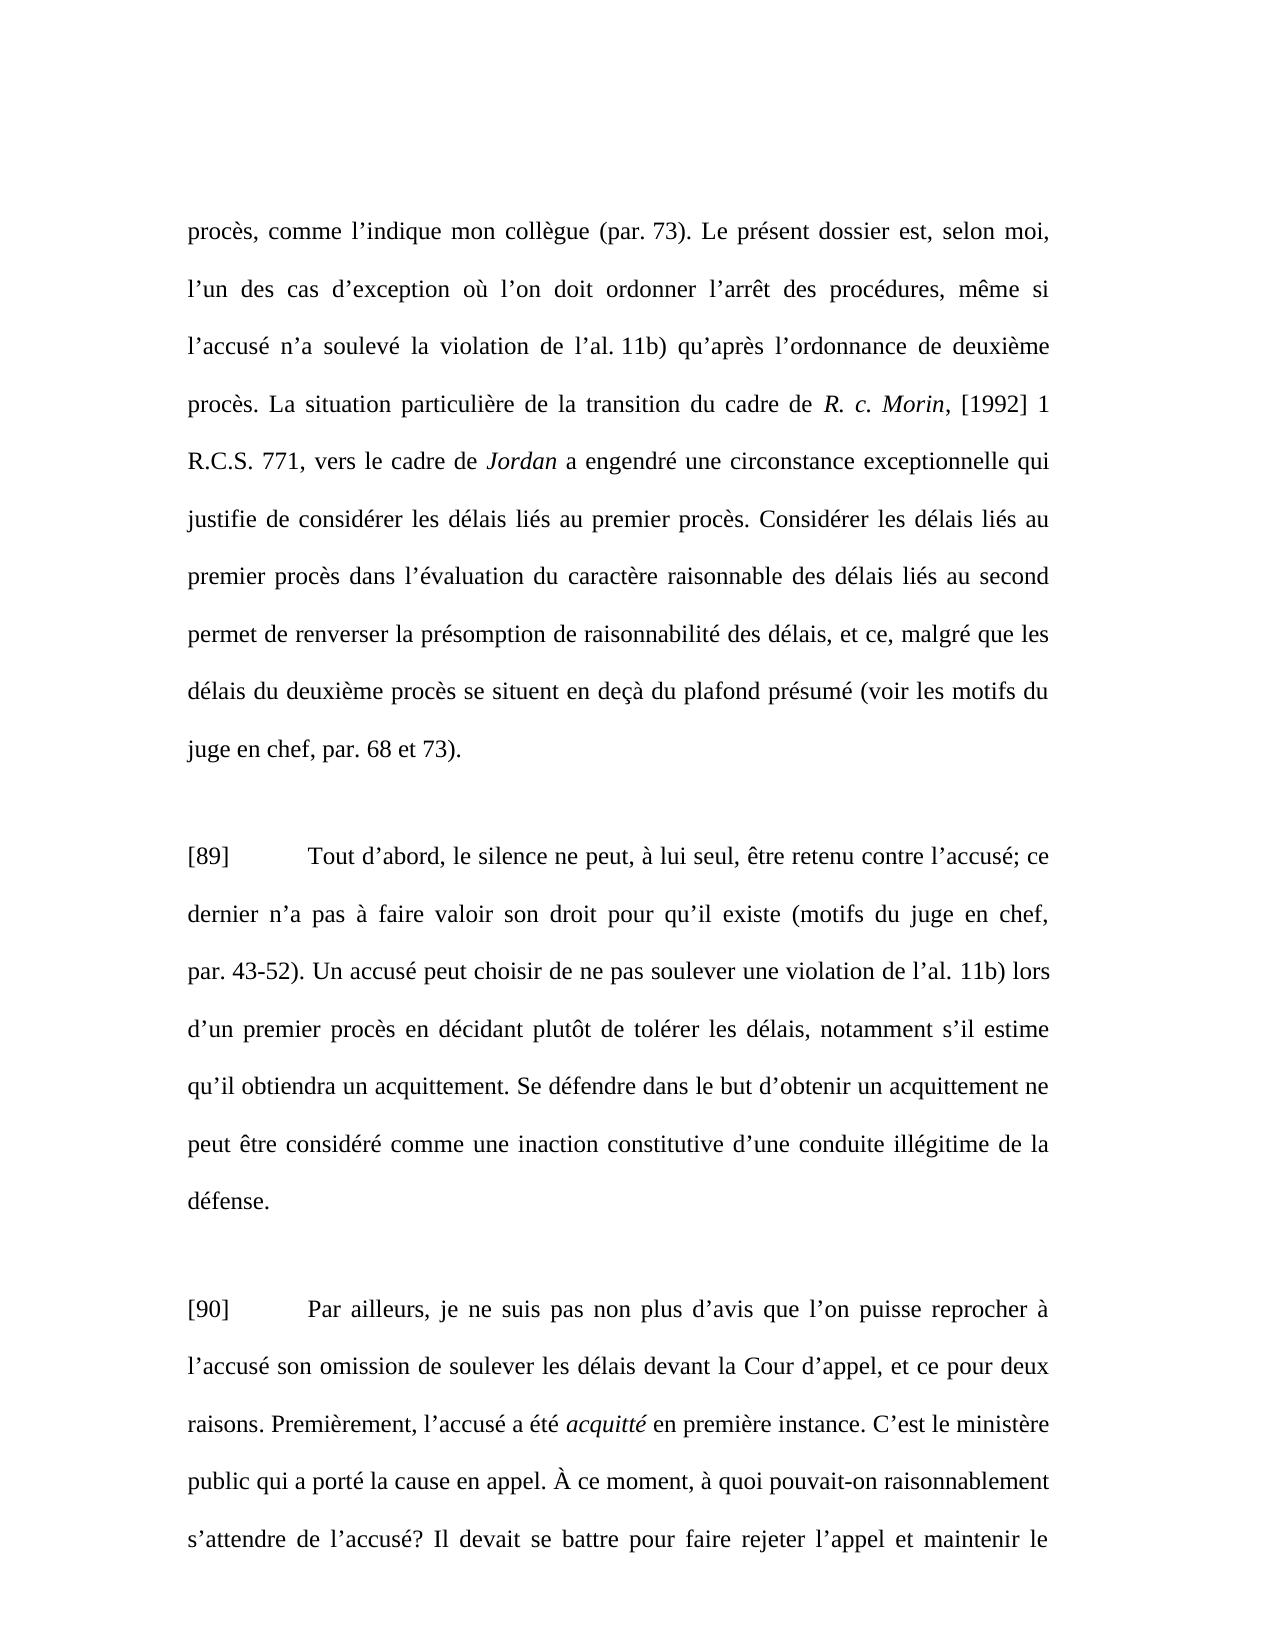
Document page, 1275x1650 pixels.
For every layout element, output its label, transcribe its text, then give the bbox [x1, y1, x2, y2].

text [187, 216, 1050, 763]
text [187, 1294, 1050, 1553]
text Tout d’abord, le silence ne peut, à lui seul, être retenu contre l’accusé; ce dernier n’a pas à faire valoir son droit pour qu’il existe (motifs du juge en chef, par. 43-52). Un accusé peut choisir de ne pas soulever une violation de l’al. 11b) lors d’un premier procès en décidant plutôt de tolérer les délais, notamment s’il estime qu’il obtiendra un acquittement. Se défendre dans le but d’obtenir un acquittement ne peut être considéré comme une inaction constitutive d’une conduite illégitime de la défense. [187, 841, 1050, 1215]
